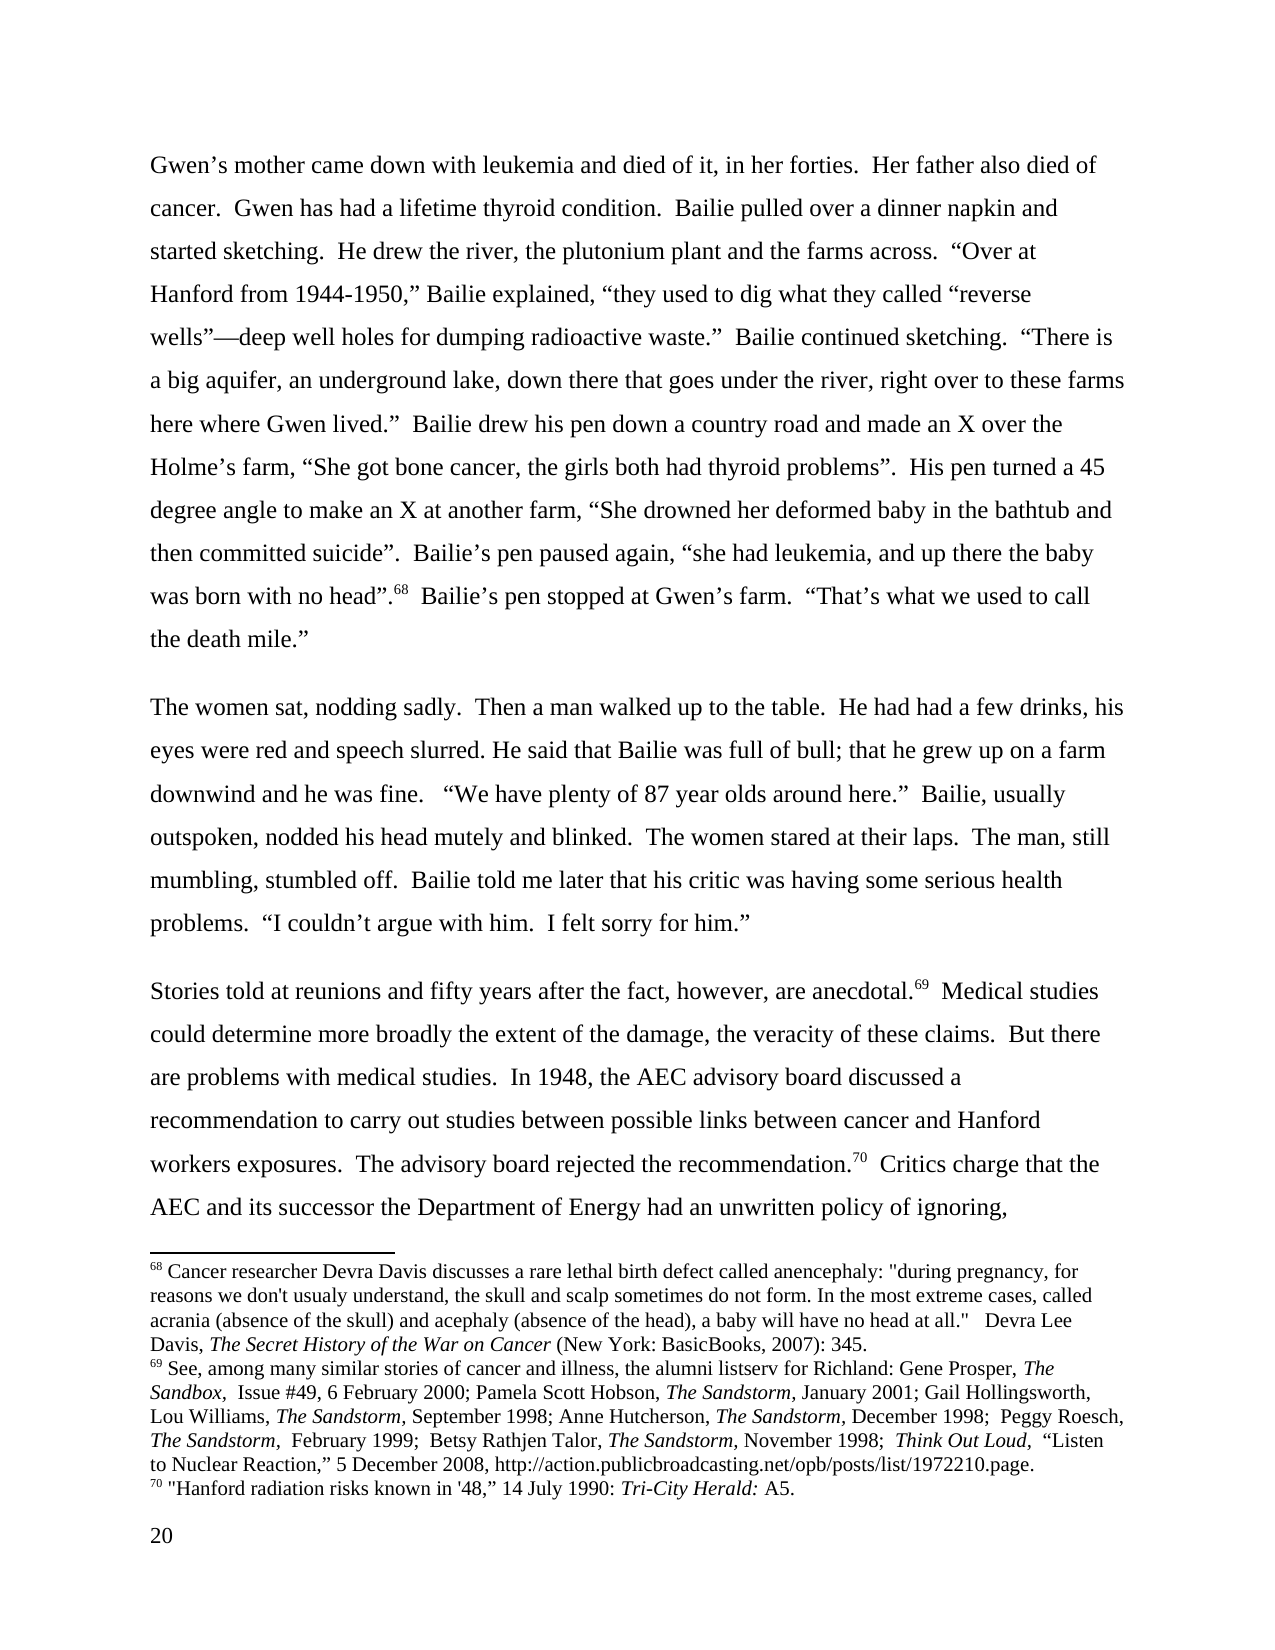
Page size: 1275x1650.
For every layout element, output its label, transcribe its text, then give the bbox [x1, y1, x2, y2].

text Gwen’s mother came down with leukemia and died of it, in her forties. Her father also died of cancer. Gwen has had a lifetime thyroid condition. Bailie pulled over a dinner napkin and started sketching. He drew the river, the plutonium plant and the farms across. “Over at Hanford from 1944-1950,” Bailie explained, “they used to dig what they called “reverse wells”—deep well holes for dumping radioactive waste.” Bailie continued sketching. “There is a big aquifer, an underground lake, down there that goes under the river, right over to these farms here where Gwen lived.” Bailie drew his pen down a country road and made an X over the Holme’s farm, “She got bone cancer, the girls both had thyroid problems”. His pen turned a 45 degree angle to make an X at another farm, “She drowned her deformed baby in the bathtub and then committed suicide”. Bailie’s pen paused again, “she had leukemia, and up there the baby was born with no head”. Bailie’s pen stopped at Gwen’s farm. “That’s what we used to call the death mile.” [150, 150, 1125, 653]
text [150, 976, 1125, 1221]
text The women sat, nodding sadly. Then a man walked up to the table. He had had a few drinks, his eyes were red and speech slurred. He said that Bailie was full of bull; that he grew up on a farm downwind and he was fine. “We have plenty of 87 year olds around here.” Bailie, usually outspoken, nodded his head mutely and blinked. The women stared at their laps. The man, still mumbling, stumbled off. Bailie told me later that his critic was having some serious health problems. “I couldn’t argue with him. I felt sorry for him.” [150, 692, 1125, 937]
